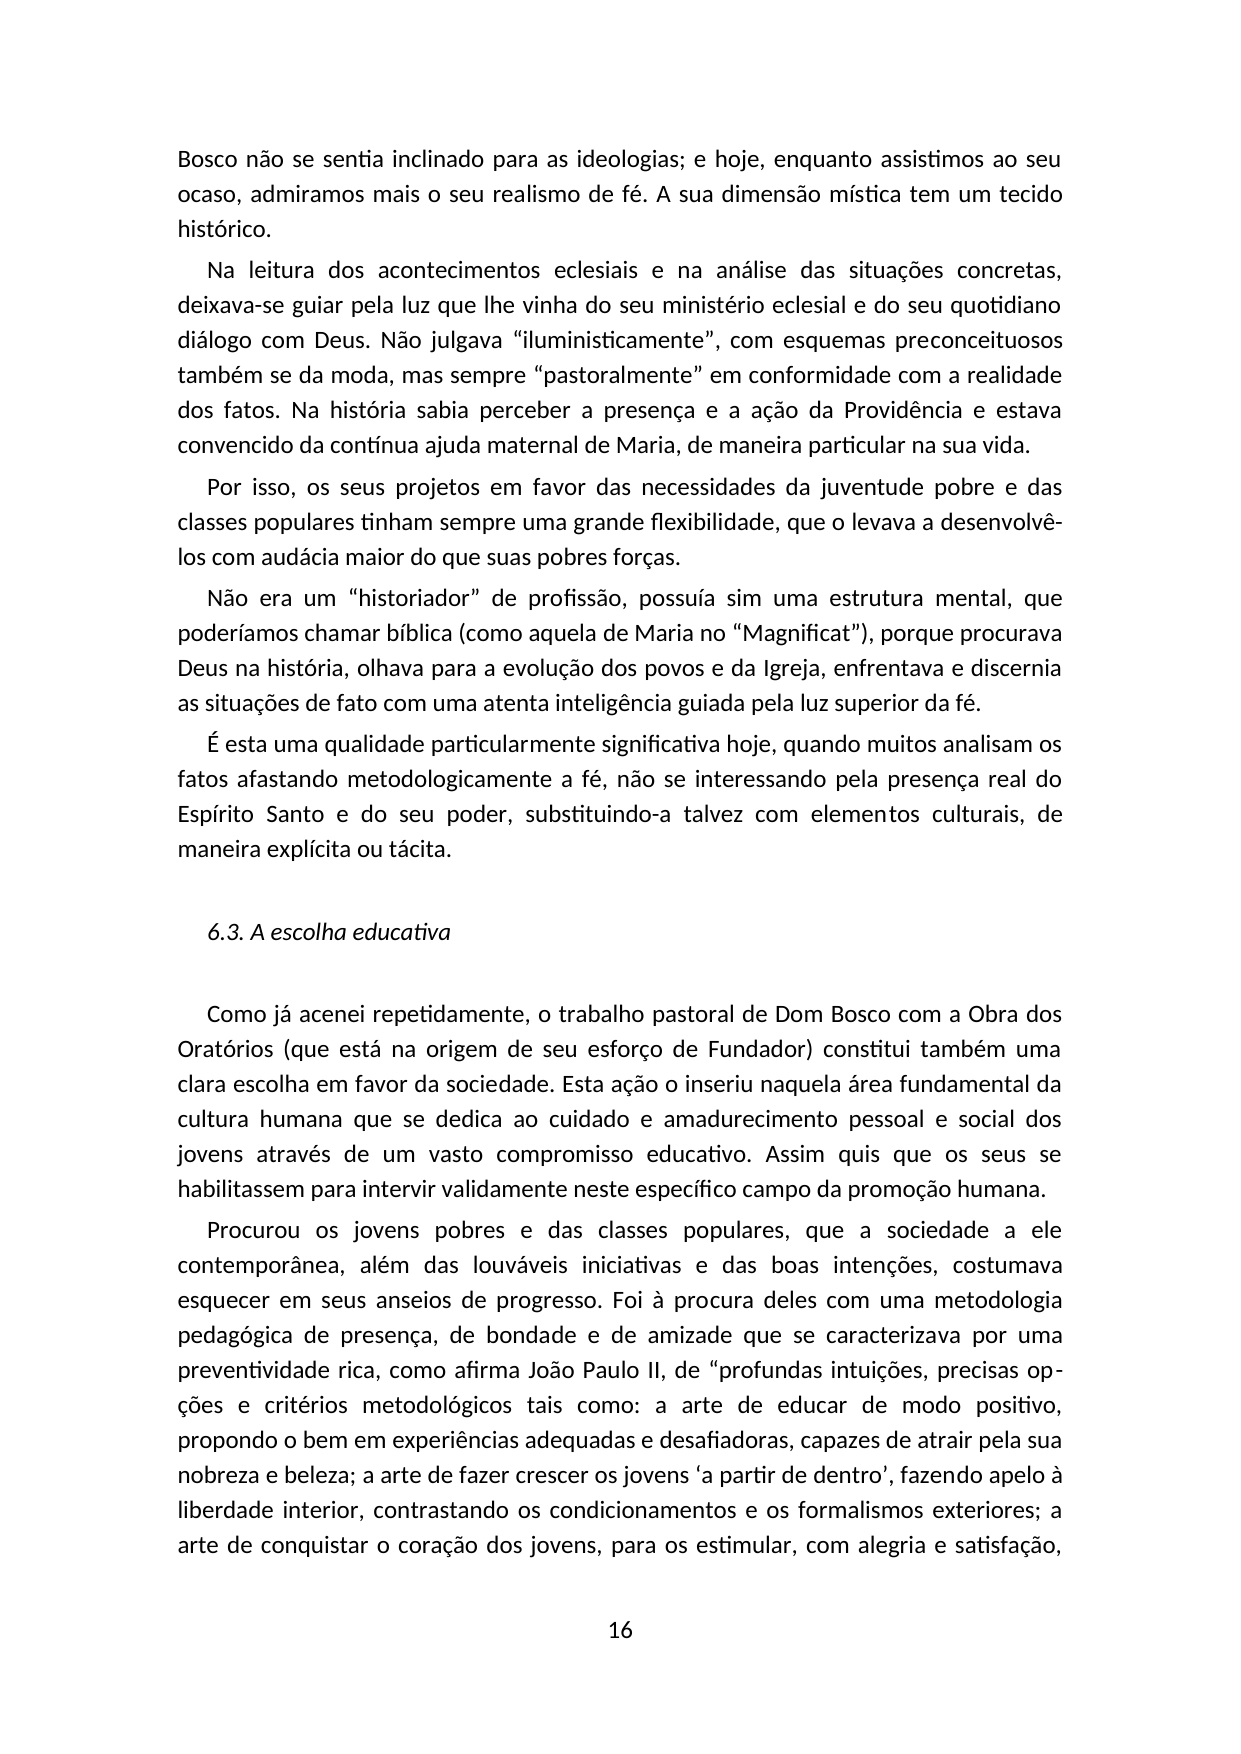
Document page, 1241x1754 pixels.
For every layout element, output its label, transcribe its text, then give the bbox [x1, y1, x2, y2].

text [177, 143, 1063, 244]
text Na leitura dos acontecimentos eclesiais e na análise das situações concretas, deixava-se guiar pela luz que lhe vinha do seu ministério eclesial e do seu quotidiano diálogo com Deus. Não julgava “iluministicamente”, com esquemas preconceituosos também se da moda, mas sempre “pastoralmente” em conformidade com a realidade dos fatos. Na história sabia perceber a presença e a ação da Providência e estava convencido da contínua ajuda maternal de Maria, de maneira particular na sua vida. [177, 254, 1063, 460]
text Como já acenei repetidamente, o trabalho pastoral de Dom Bosco com a Obra dos Oratórios (que está na origem de seu esforço de Fundador) constitui também uma clara escolha em favor da sociedade. Esta ação o inseriu naquela área fundamental da cultura humana que se dedica ao cuidado e amadurecimento pessoal e social dos jovens através de um vasto compromisso educativo. Assim quis que os seus se habilitassem para intervir validamente neste específico campo da promoção humana. [177, 998, 1063, 1204]
text 6.3. A escolha educativa [177, 916, 1063, 946]
text Por isso, os seus projetos em favor das necessidades da juventude pobre e das classes populares tinham sempre uma grande flexibilidade, que o levava a desenvolvê-los com audácia maior do que suas pobres forças. [177, 471, 1063, 571]
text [177, 1214, 1063, 1560]
text É esta uma qualidade particularmente significativa hoje, quando muitos analisam os fatos afastando metodologicamente a fé, não se interessando pela presença real do Espírito Santo e do seu poder, substituindo-a talvez com elementos culturais, de maneira explícita ou tácita. [177, 728, 1063, 864]
text Não era um “historiador” de profissão, possuía sim uma estrutura mental, que poderíamos chamar bíblica (como aquela de Maria no “Magnificat”), porque procurava Deus na história, olhava para a evolução dos povos e da Igreja, enfrentava e discernia as situações de fato com uma atenta inteligência guiada pela luz superior da fé. [177, 582, 1063, 717]
